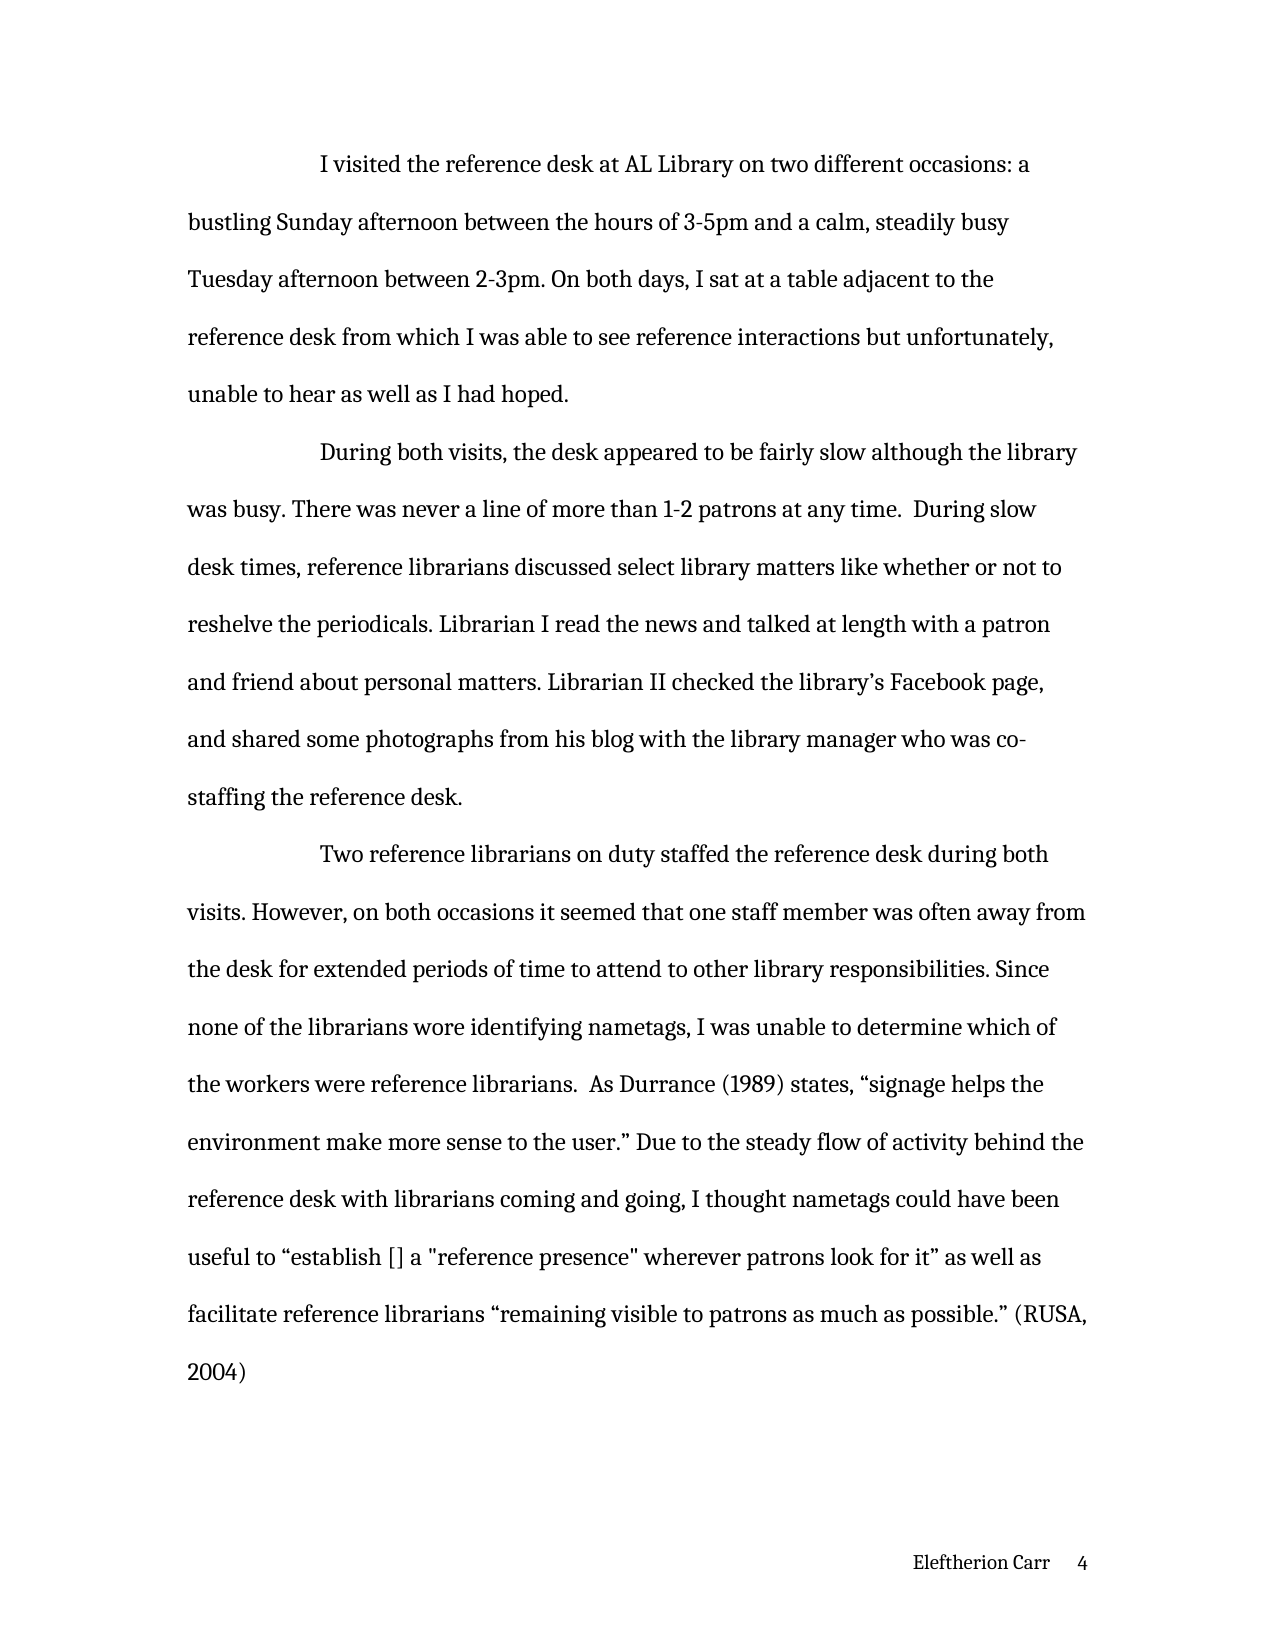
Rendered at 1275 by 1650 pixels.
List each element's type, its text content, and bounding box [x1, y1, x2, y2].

text I visited the reference desk at AL Library on two different occasions: a bustling Sunday afternoon between the hours of 3-5pm and a calm, steadily busy Tuesday afternoon between 2-3pm. On both days, I sat at a table adjacent to the reference desk from which I was able to see reference interactions but unfortunately, unable to hear as well as I had hoped. [187, 150, 1087, 409]
text During both visits, the desk appeared to be fairly slow although the library was busy. There was never a line of more than 1-2 patrons at any time. During slow desk times, reference librarians discussed select library matters like whether or not to reshelve the periodicals. Librarian I read the news and talked at length with a patron and friend about personal matters. Librarian II checked the library’s Facebook page, and shared some photographs from his blog with the library manager who was co-staffing the reference desk. [187, 437, 1087, 811]
text Two reference librarians on duty staffed the reference desk during both visits. However, on both occasions it seemed that one staff member was often away from the desk for extended periods of time to attend to other library responsibilities. Since none of the librarians wore identifying nametags, I was unable to determine which of the workers were reference librarians. As Durrance (1989) states, “signage helps the environment make more sense to the user.” Due to the steady flow of activity behind the reference desk with librarians coming and going, I thought nametags could have been useful to “establish [] a "reference presence" wherever patrons look for it” as well as facilitate reference librarians “remaining visible to patrons as much as possible.” (RUSA, 2004) [187, 840, 1087, 1386]
